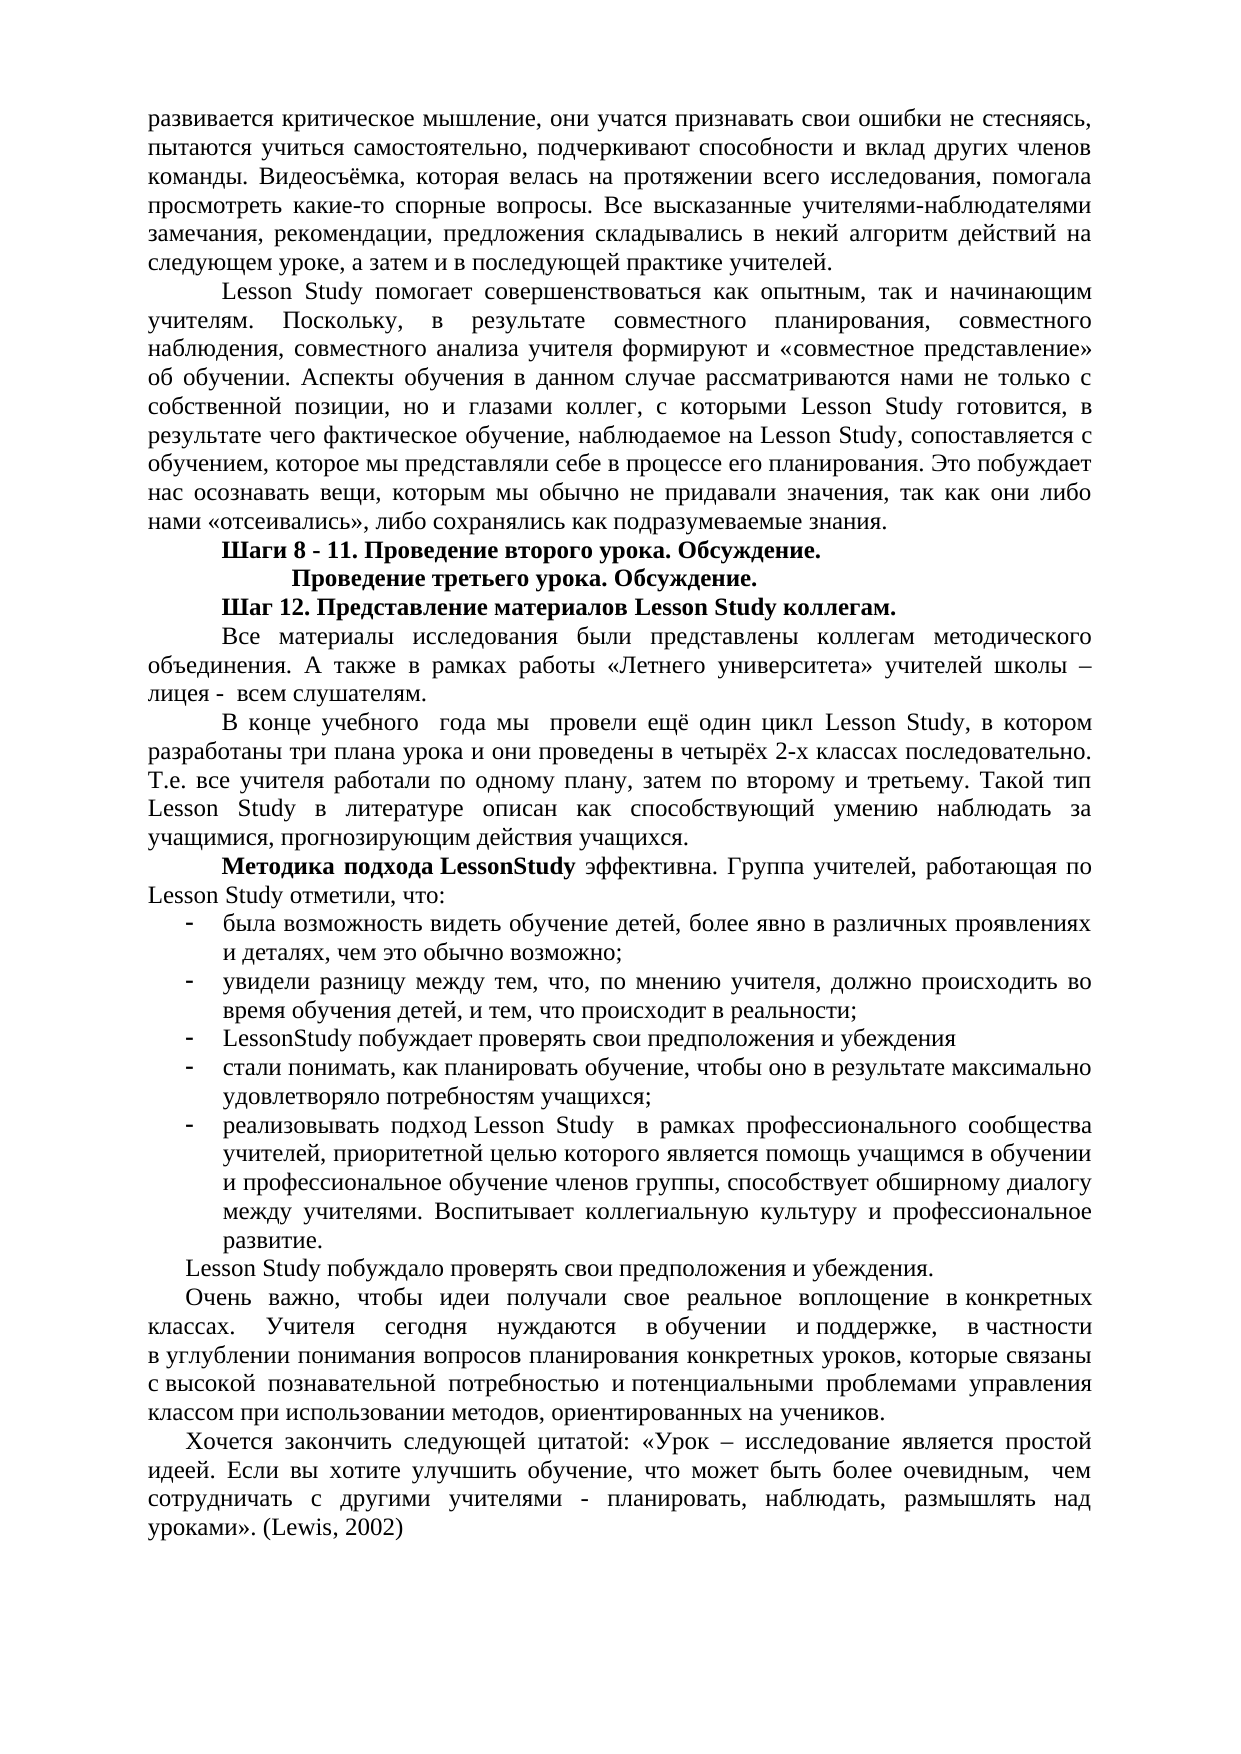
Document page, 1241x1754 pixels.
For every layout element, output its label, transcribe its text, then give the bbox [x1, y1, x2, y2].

text Все материалы исследования были представлены коллегам методического объединения. А также в рамках работы «Летнего университета» учителей школы – лицея - всем слушателям. [148, 621, 1092, 707]
text Lesson Study помогает совершенствоваться как опытным, так и начинающим учителям. Поскольку, в результате совместного планирования, совместного наблюдения, совместного анализа учителя формируют и «совместное представление» об обучении. Аспекты обучения в данном случае рассматриваются нами не только с собственной позиции, но и глазами коллег, с которыми Lesson Study готовится, в результате чего фактическое обучение, наблюдаемое на Lesson Study, сопоставляется с обучением, которое мы представляли себе в процессе его планирования. Это побуждает нас осознавать вещи, которым мы обычно не придавали значения, так как они либо нами «отсеивались», либо сохранялись как подразумеваемые знания. [148, 276, 1092, 535]
list увидели разницу между тем, что, по мнению учителя, должно происходить во время обучения детей, и тем, что происходит в реальности; [185, 966, 1092, 1023]
text Методика подхода LessonStudy эффективна. Группа учителей, работающая по Lesson Study отметили, что: [148, 851, 1092, 908]
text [148, 103, 1092, 276]
text Lesson Study побуждало проверять свои предположения и убеждения. [148, 1253, 1092, 1282]
list была возможность видеть обучение детей, более явно в различных проявлениях и деталях, чем это обычно возможно; [185, 908, 1092, 966]
text В конце учебного года мы провели ещё один цикл Lesson Study, в котором разработаны три плана урока и они проведены в четырёх 2-х классах последовательно. Т.е. все учителя работали по одному плану, затем по второму и третьему. Такой тип Lesson Study в литературе описан как способствующий умению наблюдать за учащимися, прогнозирующим действия учащихся. [148, 707, 1092, 851]
text Хочется закончить следующей цитатой: «Урок – исследование является простой идеей. Если вы хотите улучшить обучение, что может быть более очевидным, чем сотрудничать с другими учителями - планировать, наблюдать, размышлять над уроками». (Lewis, 2002) [148, 1426, 1092, 1541]
list LessonStudy побуждает проверять свои предположения и убеждения [185, 1023, 1092, 1052]
list стали понимать, как планировать обучение, чтобы оно в результате максимально удовлетворяло потребностям учащихся; [185, 1052, 1092, 1110]
text Шаг 12. Представление материалов Lesson Study коллегам. [148, 592, 1092, 621]
text Очень важно, чтобы идеи получали свое реальное воплощение в конкретных классах. Учителя сегодня нуждаются в обучении и поддержке, в частности в углублении понимания вопросов планирования конкретных уроков, которые связаны с высокой познавательной потребностью и потенциальными проблемами управления классом при использовании методов, ориентированных на учеников. [148, 1282, 1092, 1426]
text Проведение третьего урока. Обсуждение. [148, 563, 1092, 592]
text Шаги 8 - 11. Проведение второго урока. Обсуждение. [148, 535, 1092, 563]
list реализовывать подход Lesson Study в рамках профессионального сообщества учителей, приоритетной целью которого является помощь учащимся в обучении и профессиональное обучение членов группы, способствует обширному диалогу между учителями. Воспитывает коллегиальную культуру и профессиональное развитие. [185, 1110, 1092, 1253]
